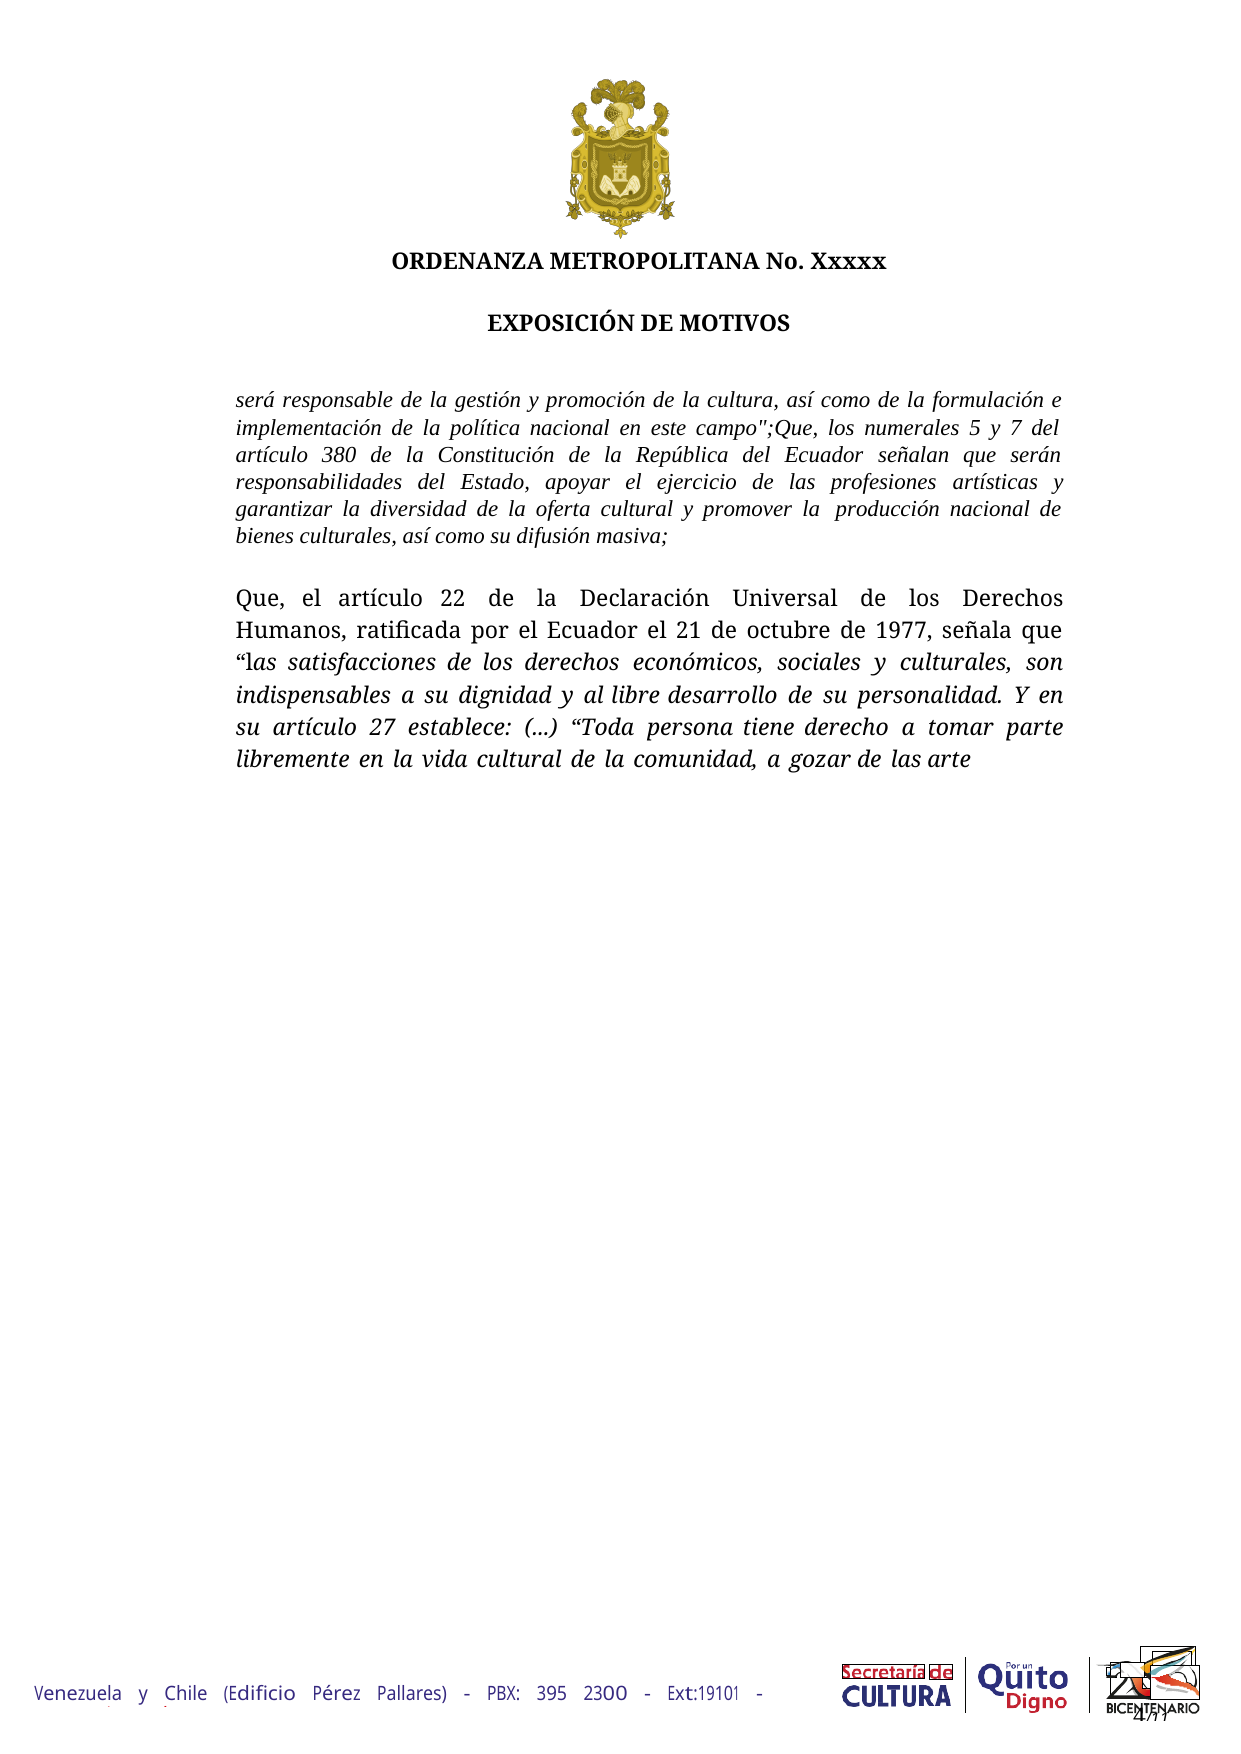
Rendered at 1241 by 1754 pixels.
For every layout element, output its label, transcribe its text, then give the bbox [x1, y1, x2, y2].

picture [843, 1665, 924, 1678]
picture [978, 1662, 1068, 1713]
picture [919, 1685, 951, 1706]
picture [1191, 1648, 1195, 1665]
picture [1151, 1666, 1199, 1699]
picture [1141, 1647, 1186, 1662]
picture [1132, 1678, 1150, 1696]
picture [842, 1685, 876, 1707]
picture [930, 1665, 952, 1679]
picture [1153, 1652, 1167, 1658]
picture [1115, 1678, 1137, 1695]
picture [1111, 1664, 1120, 1675]
picture [1111, 1674, 1124, 1692]
picture [1153, 1652, 1191, 1665]
text Que, el artículo 22 de la Declaración Universal de los Derechos Humanos, ratificada por el Ecuador el 21 de octubre de 1977, señala que “las satisfacciones de los derechos económicos, sociales y culturales, son indispensables a su dignidad y al libre desarrollo de su personalidad. Y en su artículo 27 establece: (...) “Toda persona tiene derecho a tomar parte libremente en la vida cultural de la comunidad, a gozar de las arte [235, 582, 1063, 774]
picture [878, 1685, 916, 1707]
picture [1121, 1663, 1144, 1677]
picture [564, 77, 676, 241]
picture [1143, 1678, 1150, 1688]
